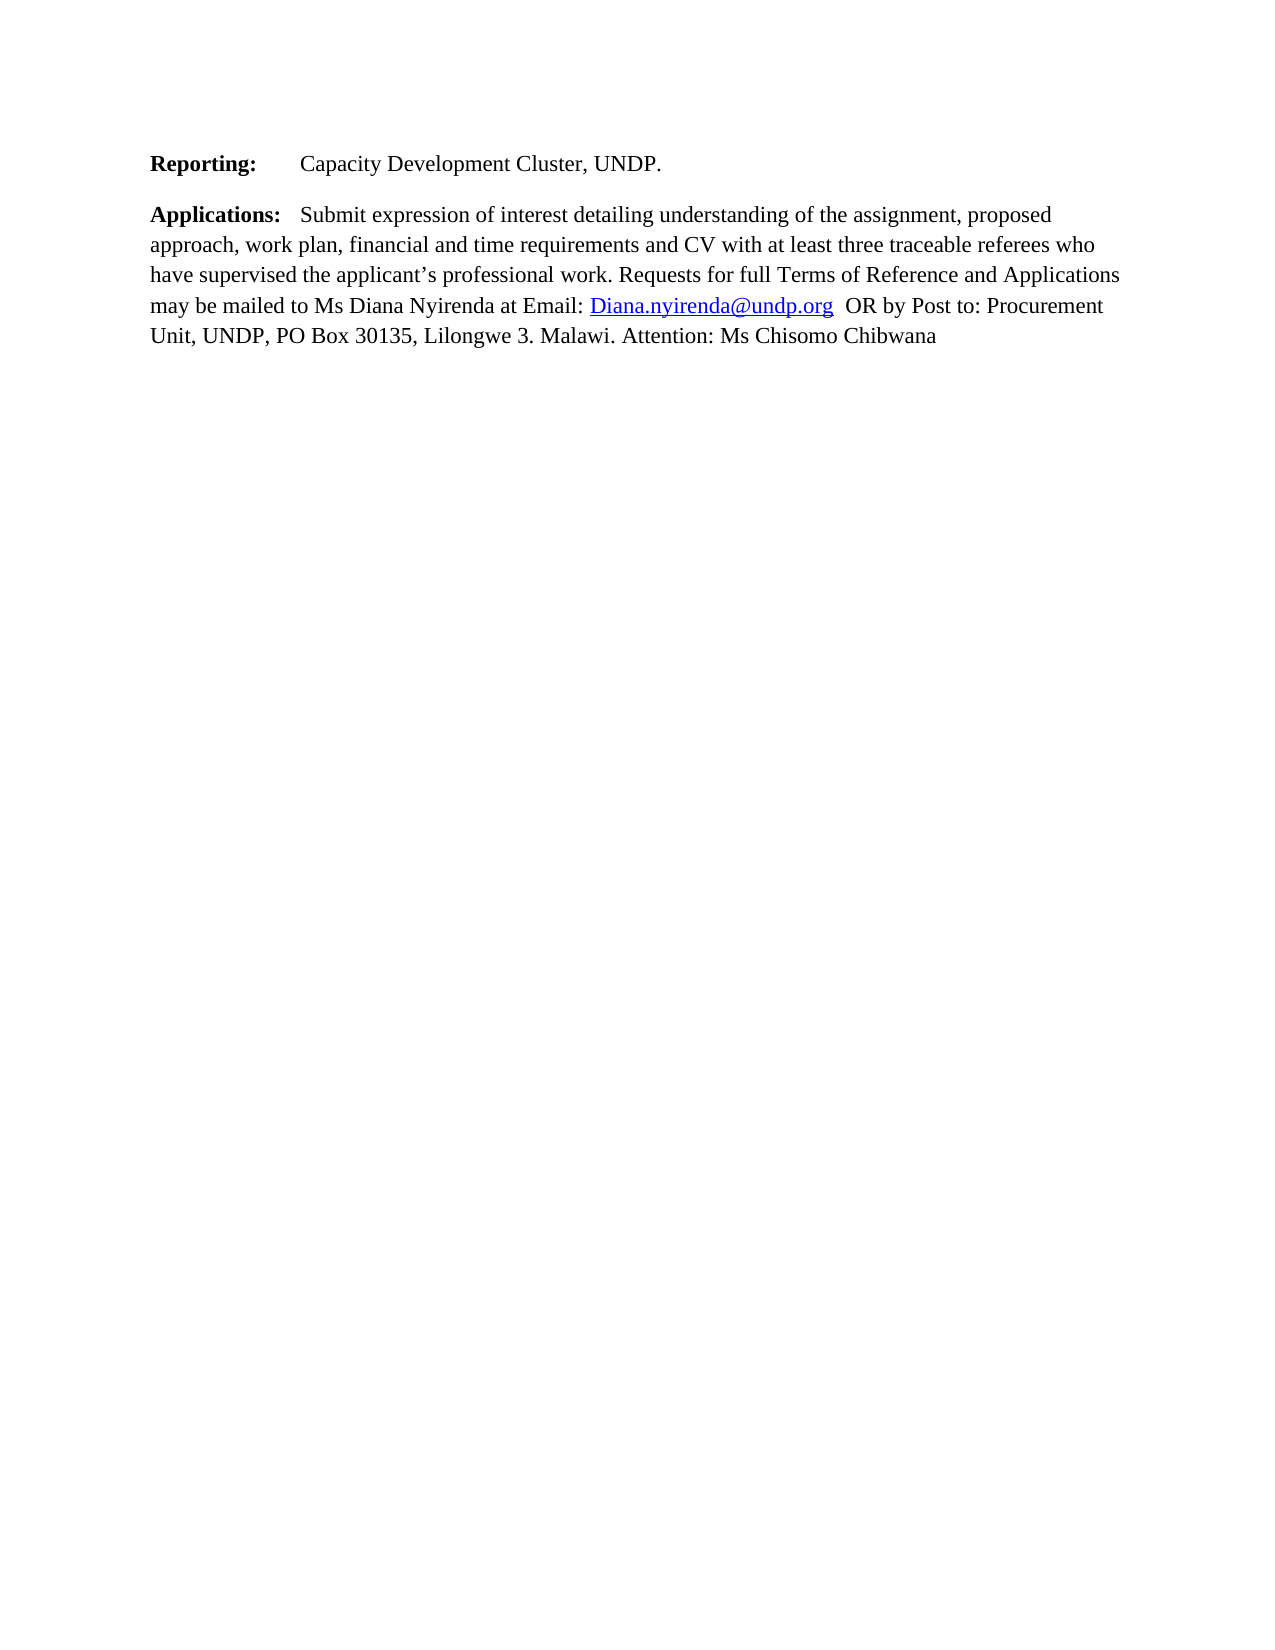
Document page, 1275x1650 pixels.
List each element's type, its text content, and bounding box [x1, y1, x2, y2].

text Reporting: Capacity Development Cluster, UNDP. [150, 150, 1125, 176]
text Applications: Submit expression of interest detailing understanding of the assignment, proposed approach, work plan, financial and time requirements and CV with at least three traceable referees who have supervised the applicant’s professional work. Requests for full Terms of Reference and Applications may be mailed to Ms Diana Nyirenda at Email: Diana.nyirenda@undp.org OR by Post to: Procurement Unit, UNDP, PO Box 30135, Lilongwe 3. Malawi. Attention: Ms Chisomo Chibwana [150, 201, 1125, 348]
